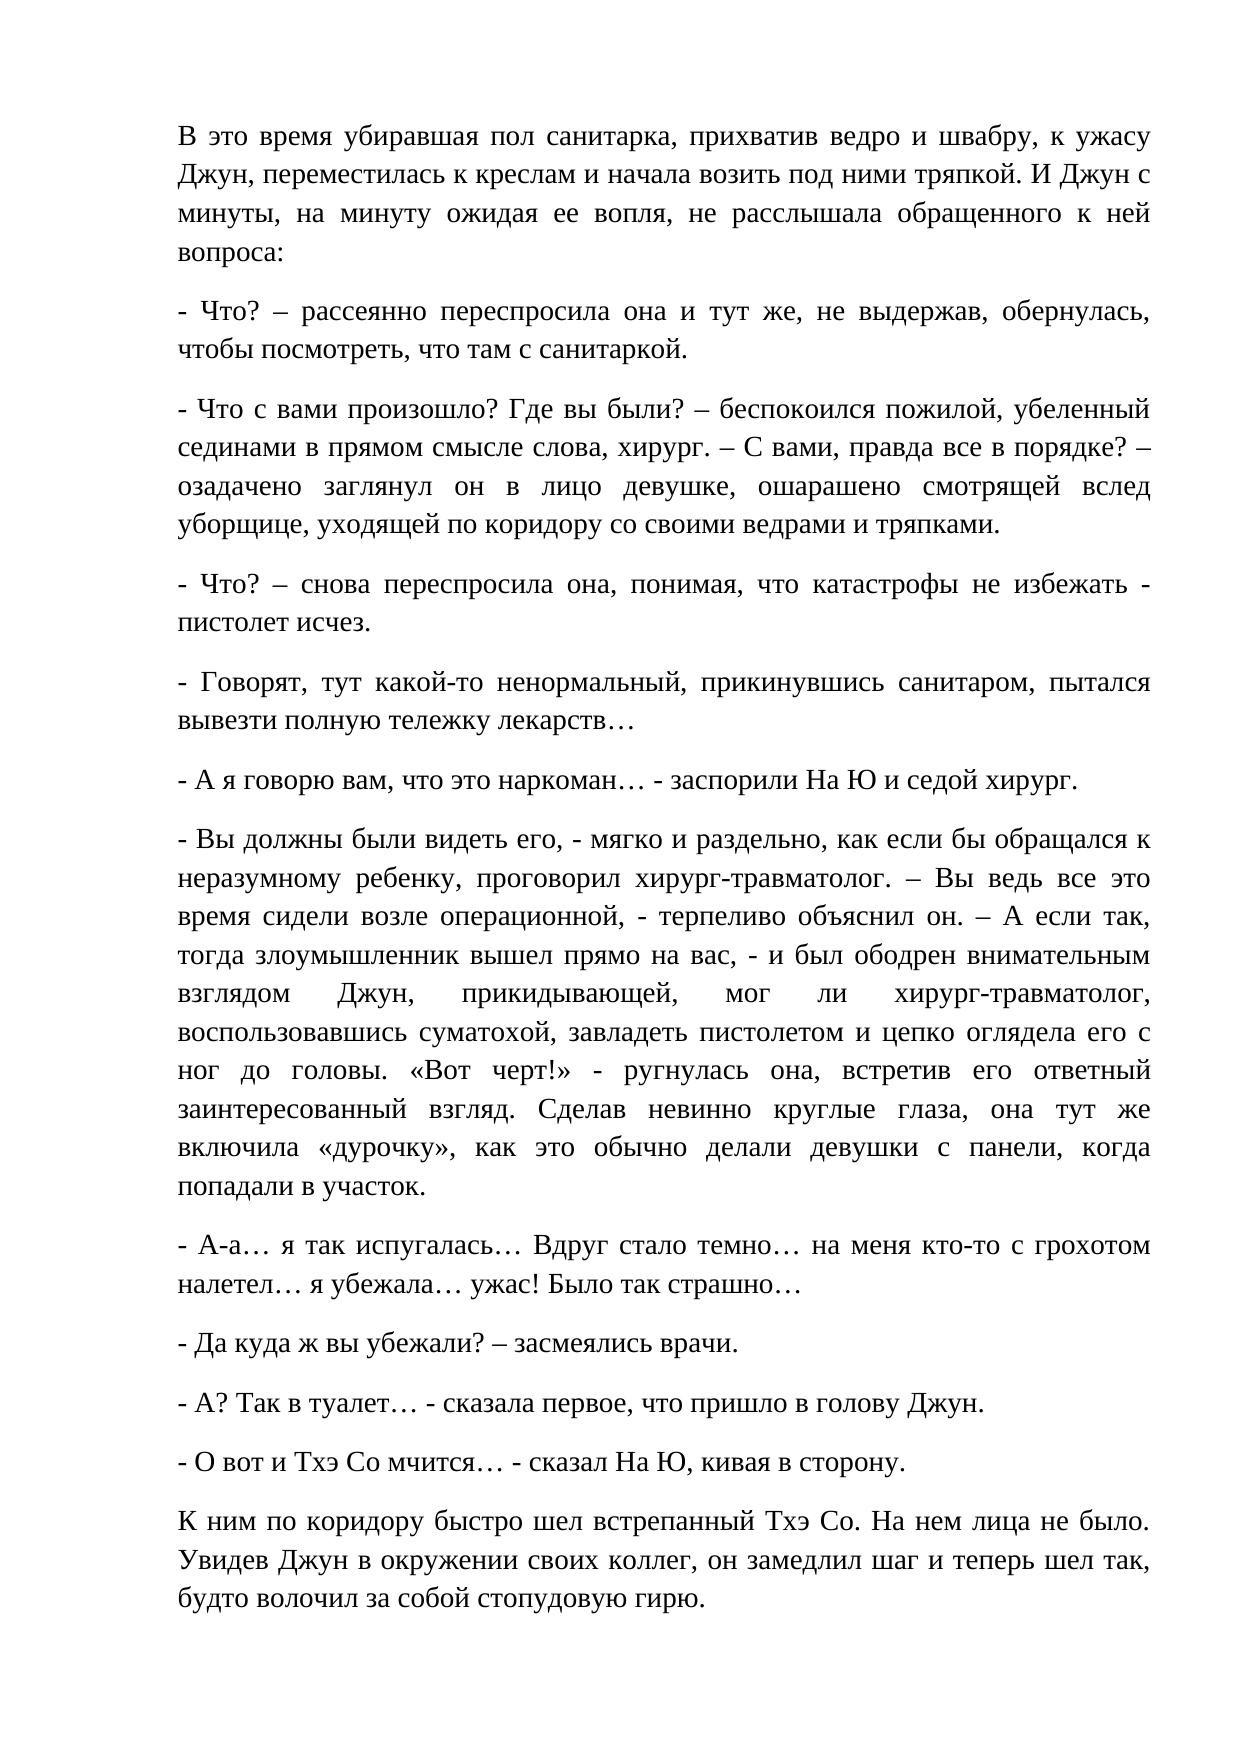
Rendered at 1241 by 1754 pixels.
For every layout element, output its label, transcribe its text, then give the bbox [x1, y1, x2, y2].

text - О вот и Тхэ Со мчится… - сказал На Ю, кивая в сторону. [177, 1444, 1152, 1478]
text - Вы должны были видеть его, - мягко и раздельно, как если бы обращался к неразумному ребенку, проговорил хирург-травматолог. – Вы ведь все это время сидели возле операционной, - терпеливо объяснил он. – А если так, тогда злоумышленник вышел прямо на вас, - и был ободрен внимательным взглядом Джун, прикидывающей, мог ли хирург-травматолог, воспользовавшись суматохой, завладеть пистолетом и цепко оглядела его с ног до головы. «Вот черт!» - ругнулась она, встретив его ответный заинтересованный взгляд. Сделав невинно круглые глаза, она тут же включила «дурочку», как это обычно делали девушки с панели, когда попадали в участок. [177, 821, 1152, 1202]
text - А я говорю вам, что это наркоман… - заспорили На Ю и седой хирург. [177, 762, 1152, 795]
text - Да куда ж вы убежали? – засмеялись врачи. [177, 1325, 1152, 1359]
text К ним по коридору быстро шел встрепанный Тхэ Со. На нем лица не было. Увидев Джун в окружении своих коллег, он замедлил шаг и теперь шел так, будто волочил за собой стопудовую гирю. [177, 1503, 1152, 1614]
text - А? Так в туалет… - сказала первое, что пришло в голову Джун. [177, 1385, 1152, 1418]
text - Говорят, тут какой-то ненормальный, прикинувшись санитаром, пытался вывезти полную тележку лекарств… [177, 664, 1152, 736]
text В это время убиравшая пол санитарка, прихватив ведро и швабру, к ужасу Джун, переместилась к креслам и начала возить под ними тряпкой. И Джун с минуты, на минуту ожидая ее вопля, не расслышала обращенного к ней вопроса: [177, 118, 1152, 267]
text - Что? – рассеянно переспросила она и тут же, не выдержав, обернулась, чтобы посмотреть, что там с санитаркой. [177, 293, 1152, 365]
text - Что с вами произошло? Где вы были? – беспокоился пожилой, убеленный сединами в прямом смысле слова, хирург. – С вами, правда все в порядке? – озадачено заглянул он в лицо девушке, ошарашено смотрящей вслед уборщице, уходящей по коридору со своими ведрами и тряпками. [177, 391, 1152, 540]
text - А-а… я так испугалась… Вдруг стало темно… на меня кто-то с грохотом налетел… я убежала… ужас! Было так страшно… [177, 1227, 1152, 1299]
text - Что? – снова переспросила она, понимая, что катастрофы не избежать - пистолет исчез. [177, 566, 1152, 638]
